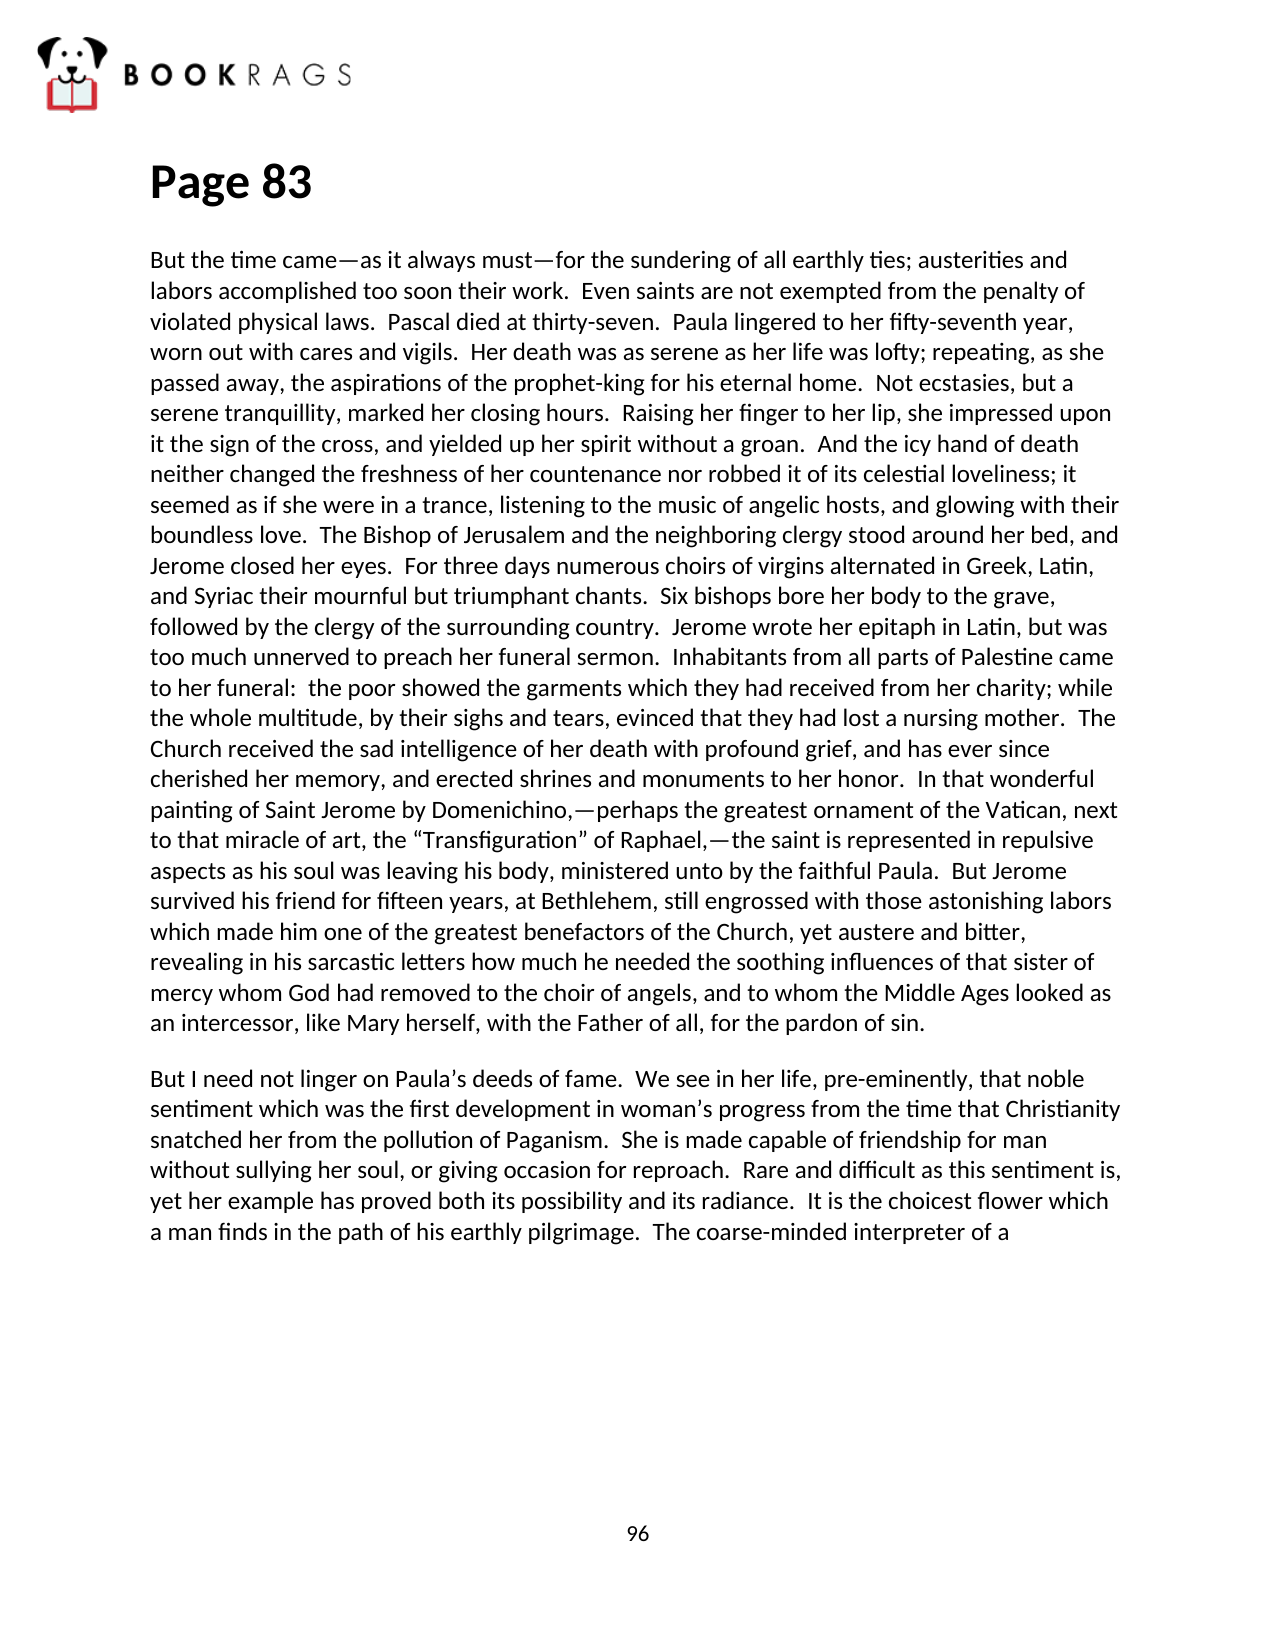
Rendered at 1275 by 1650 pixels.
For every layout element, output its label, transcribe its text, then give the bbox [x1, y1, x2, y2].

text But the time came—­as it always must—­for the sundering of all earthly ties; austerities and labors accomplished too soon their work. Even saints are not exempted from the penalty of violated physical laws. Pascal died at thirty-seven. Paula lingered to her fifty-seventh year, worn out with cares and vigils. Her death was as serene as her life was lofty; repeating, as she passed away, the aspirations of the prophet-king for his eternal home. Not ecstasies, but a serene tranquillity, marked her closing hours. Raising her finger to her lip, she impressed upon it the sign of the cross, and yielded up her spirit without a groan. And the icy hand of death neither changed the freshness of her countenance nor robbed it of its celestial loveliness; it seemed as if she were in a trance, listening to the music of angelic hosts, and glowing with their boundless love. The Bishop of Jerusalem and the neighboring clergy stood around her bed, and Jerome closed her eyes. For three days numerous choirs of virgins alternated in Greek, Latin, and Syriac their mournful but triumphant chants. Six bishops bore her body to the grave, followed by the clergy of the surrounding country. Jerome wrote her epitaph in Latin, but was too much unnerved to preach her funeral sermon. Inhabitants from all parts of Palestine came to her funeral: the poor showed the garments which they had received from her charity; while the whole multitude, by their sighs and tears, evinced that they had lost a nursing mother. The Church received the sad intelligence of her death with profound grief, and has ever since cherished her memory, and erected shrines and monuments to her honor. In that wonderful painting of Saint Jerome by Domenichino,—­perhaps the greatest ornament of the Vatican, next to that miracle of art, the “Transfiguration” of Raphael,—­the saint is represented in repulsive aspects as his soul was leaving his body, ministered unto by the faithful Paula. But Jerome survived his friend for fifteen years, at Bethlehem, still engrossed with those astonishing labors which made him one of the greatest benefactors of the Church, yet austere and bitter, revealing in his sarcastic letters how much he needed the soothing influences of that sister of mercy whom God had removed to the choir of angels, and to whom the Middle Ages looked as an intercessor, like Mary herself, with the Father of all, for the pardon of sin. [150, 244, 1125, 1038]
text Page 83 [150, 150, 1125, 211]
picture [37, 37, 351, 113]
text But I need not linger on Paula’s deeds of fame. We see in her life, pre-eminently, that noble sentiment which was the first development in woman’s progress from the time that Christianity snatched her from the pollution of Paganism. She is made capable of friendship for man without sullying her soul, or giving occasion for reproach. Rare and difficult as this sentiment is, yet her example has proved both its possibility and its radiance. It is the choicest flower which a man finds in the path of his earthly pilgrimage. The coarse-minded interpreter of a [150, 1063, 1125, 1246]
